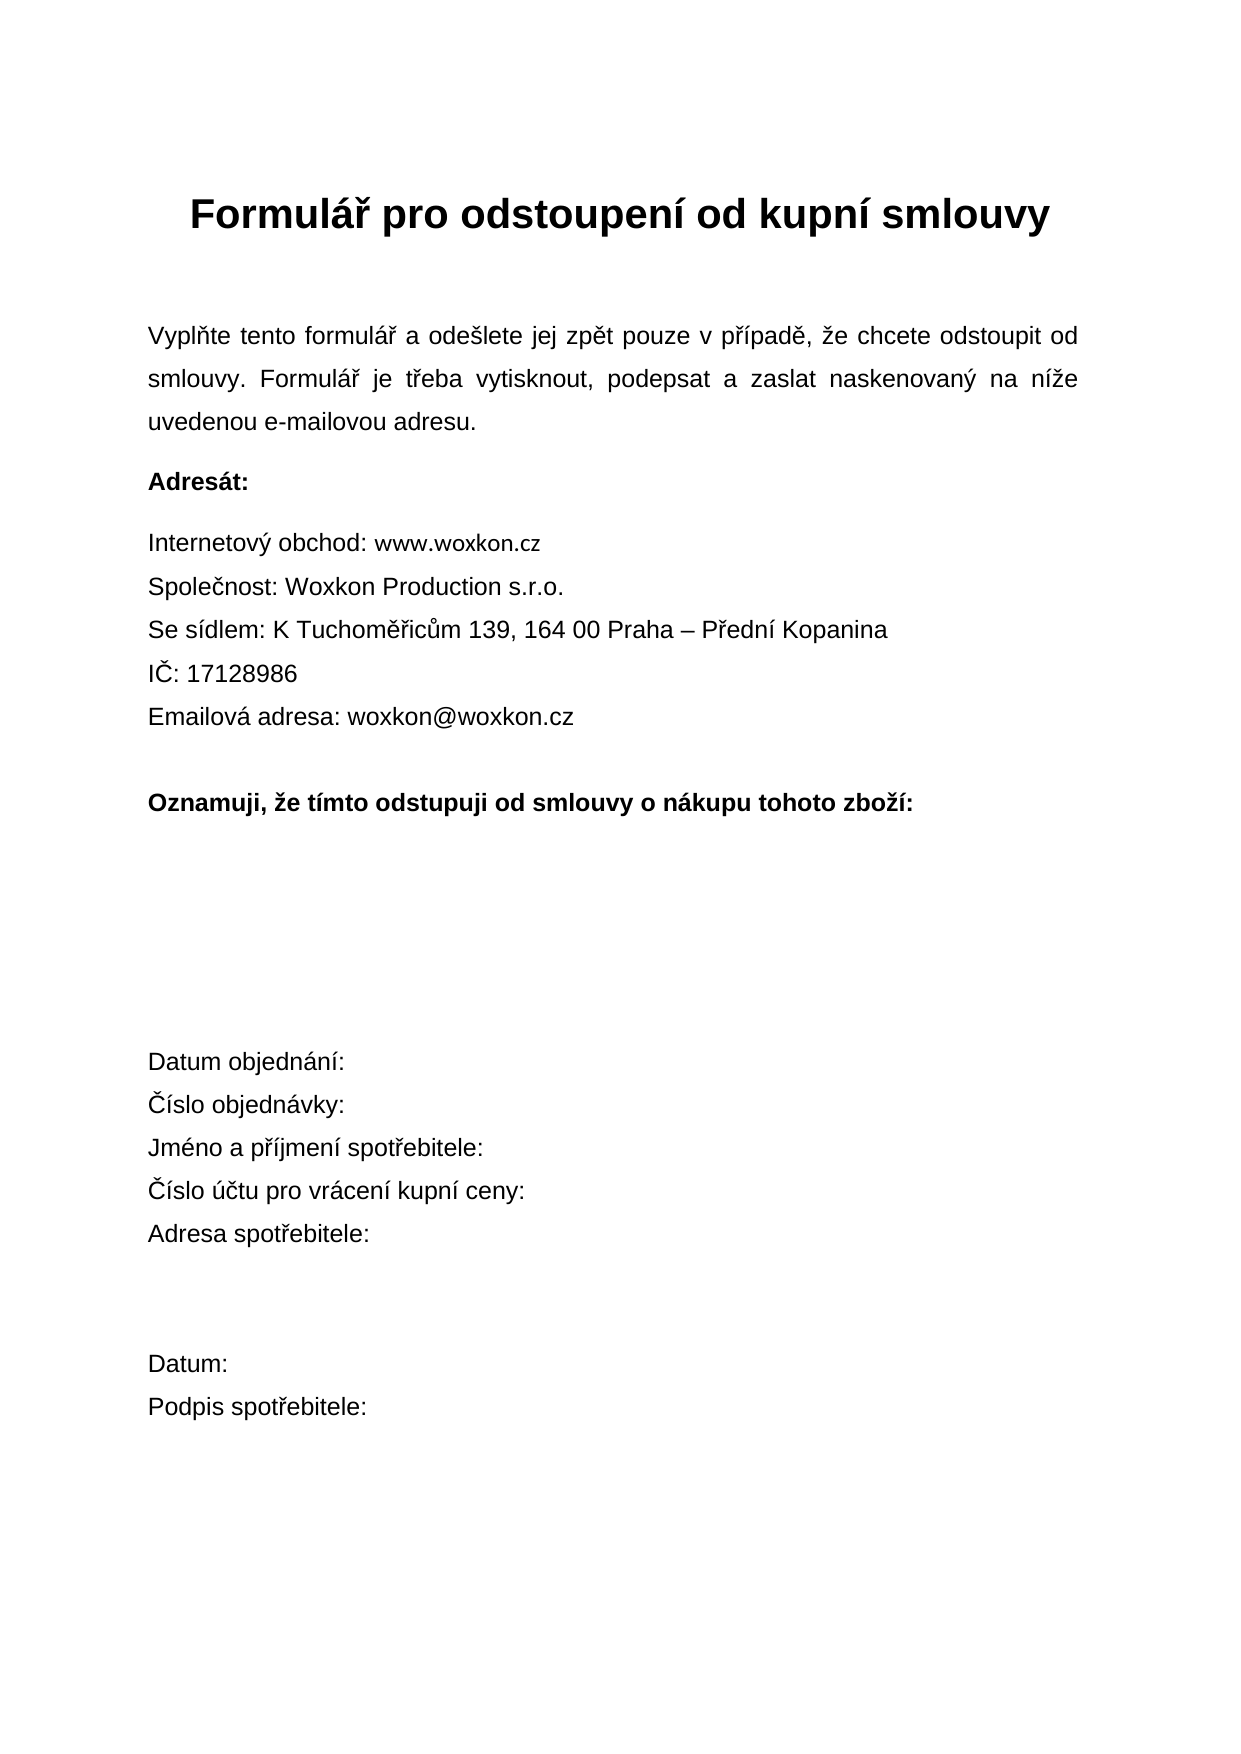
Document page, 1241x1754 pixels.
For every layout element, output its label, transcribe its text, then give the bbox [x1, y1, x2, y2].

text Společnost: Woxkon Production s.r.o. [148, 572, 1093, 601]
text Emailová adresa: woxkon@woxkon.cz [148, 702, 1093, 731]
text Oznamuji, že tímto odstupuji od smlouvy o nákupu tohoto zboží: [148, 788, 1093, 817]
text Se sídlem: K Tuchoměřicům 139, 164 00 Praha – Přední Kopanina [148, 616, 1093, 644]
text Adresát: [148, 467, 1080, 496]
text Datum: [148, 1349, 1093, 1377]
text Vyplňte tento formulář a odešlete jej zpět pouze v případě, že chcete odstoupit od smlouvy. Formulář je třeba vytisknout, podepsat a zaslat naskenovaný na níže uvedenou e-mailovou adresu. [148, 321, 1080, 436]
text Datum objednání: [148, 1047, 1093, 1076]
text Jméno a příjmení spotřebitele: [148, 1133, 1093, 1162]
text Adresa spotřebitele: [148, 1219, 1093, 1248]
text Podpis spotřebitele: [148, 1392, 1093, 1421]
text Formulář pro odstoupení od kupní smlouvy [148, 189, 1093, 237]
text Internetový obchod: www.woxkon.cz [148, 527, 1093, 557]
text IČ: 17128986 [148, 659, 1093, 687]
text Číslo účtu pro vrácení kupní ceny: [148, 1176, 1093, 1205]
text Číslo objednávky: [148, 1090, 1093, 1119]
